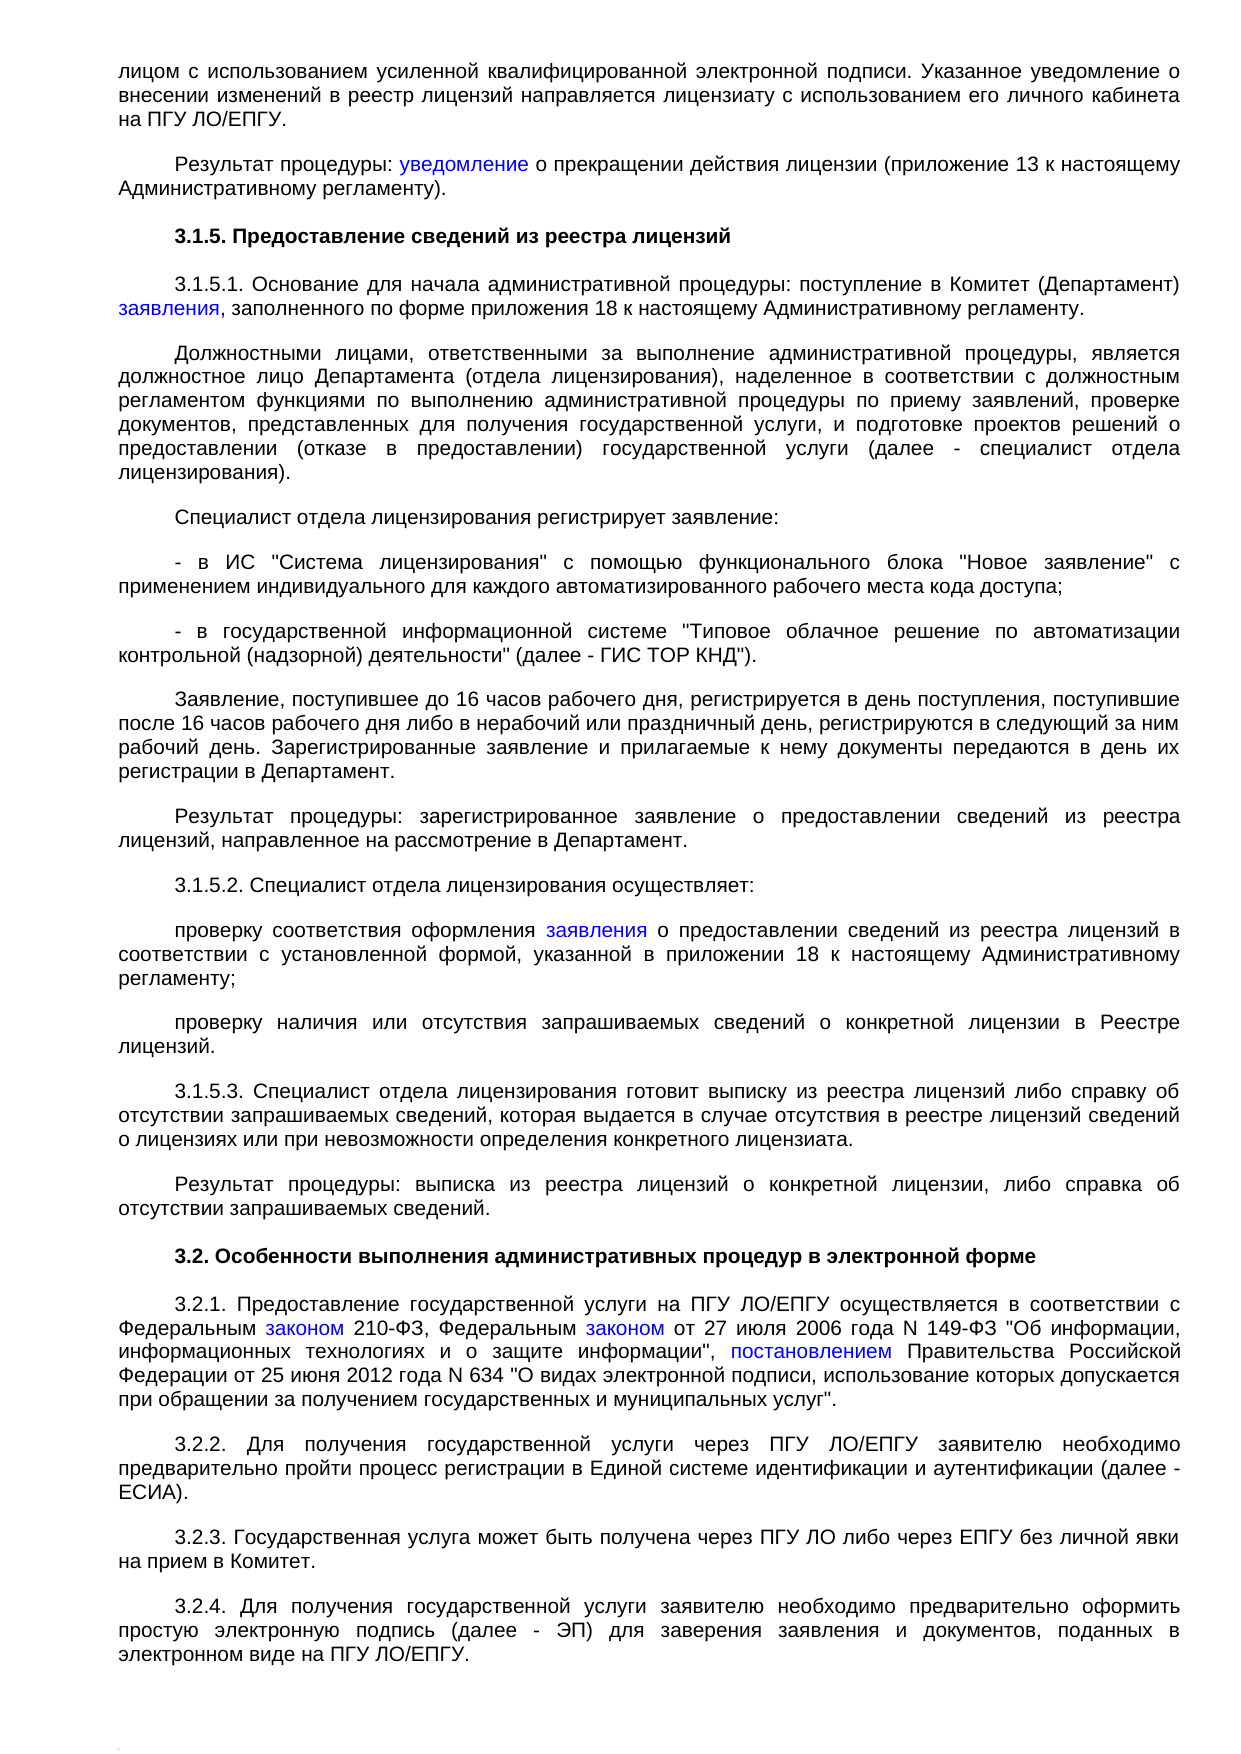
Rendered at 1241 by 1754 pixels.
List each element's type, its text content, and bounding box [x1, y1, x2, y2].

text проверку соответствия оформления заявления о предоставлении сведений из реестра лицензий в соответствии с установленной формой, указанной в приложении 18 к настоящему Административному регламенту; [118, 917, 1181, 989]
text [118, 59, 1181, 131]
text - в государственной информационной системе "Типовое облачное решение по автоматизации контрольной (надзорной) деятельности" (далее - ГИС ТОР КНД"). [118, 618, 1181, 666]
text 3.2.1. Предоставление государственной услуги на ПГУ ЛО/ЕПГУ осуществляется в соответствии с Федеральным законом 210-ФЗ, Федеральным законом от 27 июля 2006 года N 149-ФЗ "Об информации, информационных технологиях и о защите информации", постановлением Правительства Российской Федерации от 25 июня 2012 года N 634 "О видах электронной подписи, использование которых допускается при обращении за получением государственных и муниципальных услуг". [118, 1291, 1181, 1411]
text 3.2.2. Для получения государственной услуги через ПГУ ЛО/ЕПГУ заявителю необходимо предварительно пройти процесс регистрации в Единой системе идентификации и аутентификации (далее - ЕСИА). [118, 1432, 1181, 1504]
text - в ИС "Система лицензирования" с помощью функционального блока "Новое заявление" с применением индивидуального для каждого автоматизированного рабочего места кода доступа; [118, 550, 1181, 598]
text 3.1.5.2. Специалист отдела лицензирования осуществляет: [118, 873, 1181, 897]
text Заявление, поступившее до 16 часов рабочего дня, регистрируется в день поступления, поступившие после 16 часов рабочего дня либо в нерабочий или праздничный день, регистрируются в следующий за ним рабочий день. Зарегистрированные заявление и прилагаемые к нему документы передаются в день их регистрации в Департамент. [118, 687, 1181, 783]
text проверку наличия или отсутствия запрашиваемых сведений о конкретной лицензии в Реестре лицензий. [118, 1010, 1181, 1058]
text 3.2.3. Государственная услуга может быть получена через ПГУ ЛО либо через ЕПГУ без личной явки на прием в Комитет. [118, 1525, 1181, 1573]
text Результат процедуры: зарегистрированное заявление о предоставлении сведений из реестра лицензий, направленное на рассмотрение в Департамент. [118, 804, 1181, 852]
text Результат процедуры: выписка из реестра лицензий о конкретной лицензии, либо справка об отсутствии запрашиваемых сведений. [118, 1172, 1181, 1219]
title 3.1.5. Предоставление сведений из реестра лицензий [118, 224, 1181, 248]
title 3.2. Особенности выполнения административных процедур в электронной форме [118, 1243, 1181, 1267]
text 3.2.4. Для получения государственной услуги заявителю необходимо предварительно оформить простую электронную подпись (далее - ЭП) для заверения заявления и документов, поданных в электронном виде на ПГУ ЛО/ЕПГУ. [118, 1593, 1181, 1665]
text Должностными лицами, ответственными за выполнение административной процедуры, является должностное лицо Департамента (отдела лицензирования), наделенное в соответствии с должностным регламентом функциями по выполнению административной процедуры по приему заявлений, проверке документов, представленных для получения государственной услуги, и подготовке проектов решений о предоставлении (отказе в предоставлении) государственной услуги (далее - специалист отдела лицензирования). [118, 340, 1181, 484]
text 3.1.5.3. Специалист отдела лицензирования готовит выписку из реестра лицензий либо справку об отсутствии запрашиваемых сведений, которая выдается в случае отсутствия в реестре лицензий сведений о лицензиях или при невозможности определения конкретного лицензиата. [118, 1079, 1181, 1151]
text 3.1.5.1. Основание для начала административной процедуры: поступление в Комитет (Департамент) заявления, заполненного по форме приложения 18 к настоящему Административному регламенту. [118, 272, 1181, 319]
text Специалист отдела лицензирования регистрирует заявление: [118, 505, 1181, 529]
text Результат процедуры: уведомление о прекращении действия лицензии (приложение 13 к настоящему Административному регламенту). [118, 152, 1181, 200]
